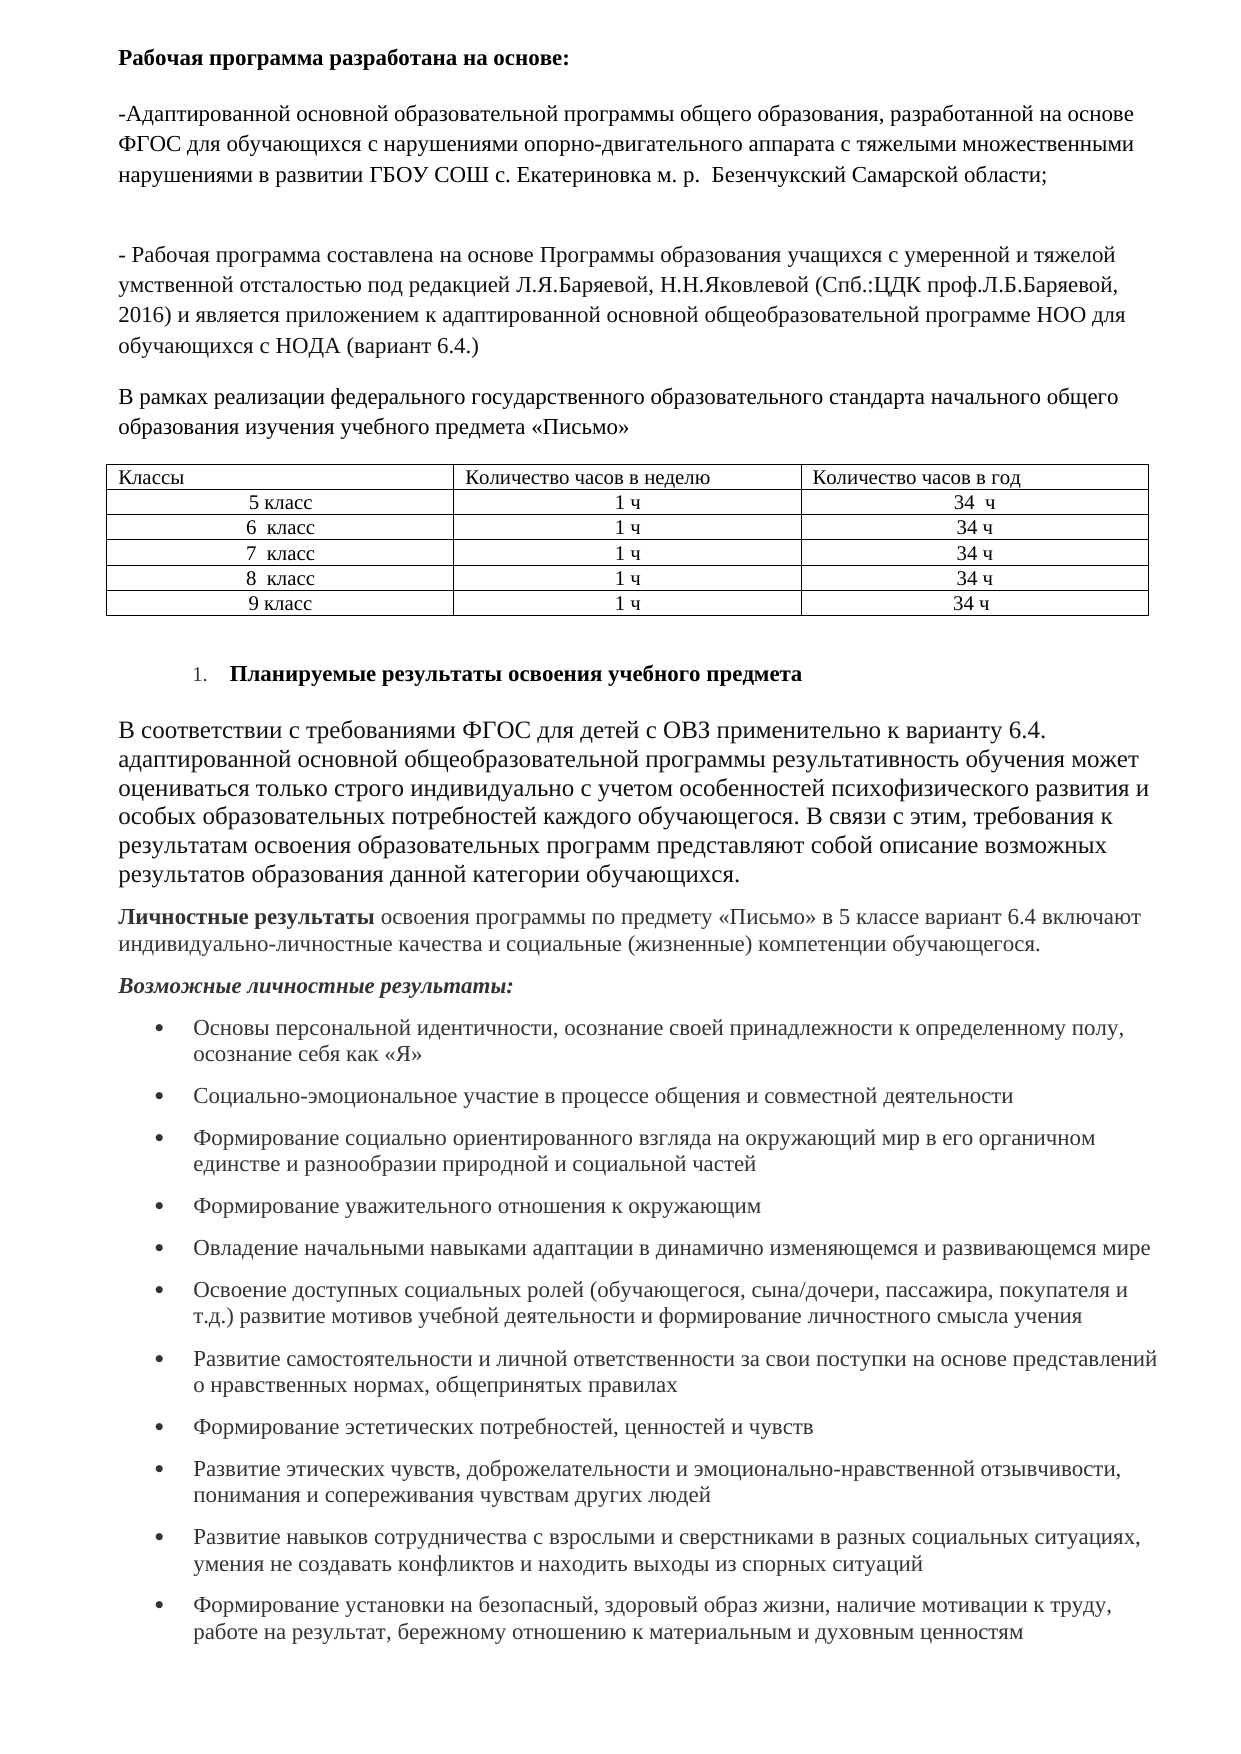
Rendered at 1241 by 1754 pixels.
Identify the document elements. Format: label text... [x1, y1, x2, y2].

table_cell 1 ч [454, 515, 801, 539]
text В соответствии с требованиями ФГОС для детей с ОВЗ применительно к варианту 6.4. адаптированной основной общеобразовательной программы результативность обучения может оцениваться только строго индивидуально с учетом особенностей психофизического развития и особых образовательных потребностей каждого обучающегося. В связи с этим, требования к результатам освоения образовательных программ представляют собой описание возможных результатов образования данной категории обучающихся. [118, 715, 1167, 888]
table_cell 7 класс [107, 540, 453, 564]
table_cell 1 ч [454, 566, 801, 589]
table_cell 34 ч [802, 591, 1148, 615]
list Формирование установки на безопасный, здоровый образ жизни, наличие мотивации к труду, работе на результат, бережному отношению к материальным и духовным ценностям [156, 1592, 1167, 1644]
table_header Классы [107, 465, 453, 489]
table_cell 34 ч [802, 490, 1148, 514]
text Рабочая программа разработана на основе: [118, 44, 1167, 71]
table_header Количество часов в неделю [454, 465, 801, 489]
list Овладение начальными навыками адаптации в динамично изменяющемся и развивающемся мире [156, 1234, 1167, 1261]
list Развитие этических чувств, доброжелательности и эмоционально-нравственной отзывчивости, понимания и сопереживания чувствам других людей [156, 1455, 1167, 1508]
table_header Количество часов в год [802, 465, 1148, 489]
table_cell 34 ч [802, 540, 1148, 564]
text В рамках реализации федерального государственного образовательного стандарта начального общего образования изучения учебного предмета «Письмо» [118, 383, 1167, 439]
text - Рабочая программа составлена на основе Программы образования учащихся с умеренной и тяжелой умственной отсталостью под редакцией Л.Я.Баряевой, Н.Н.Яковлевой (Спб.:ЦДК проф.Л.Б.Баряевой, 2016) и является приложением к адаптированной основной общеобразовательной программе НОО для обучающихся с НОДА (вариант 6.4.) [118, 241, 1167, 358]
table_cell 5 класс [107, 490, 453, 514]
table_cell 34 ч [802, 566, 1148, 589]
list Планируемые результаты освоения учебного предмета [192, 658, 1167, 686]
table_cell 1 ч [454, 540, 801, 564]
table_cell 9 класс [107, 591, 453, 615]
table_cell 34 ч [802, 515, 1148, 539]
list Освоение доступных социальных ролей (обучающегося, сына/дочери, пассажира, покупателя и т.д.) развитие мотивов учебной деятельности и формирование личностного смысла учения [156, 1276, 1167, 1329]
list Формирование эстетических потребностей, ценностей и чувств [156, 1413, 1167, 1439]
text -Адаптированной основной образовательной программы общего образования, разработанной на основе ФГОС для обучающихся с нарушениями опорно-двигательного аппарата с тяжелыми множественными нарушениями в развитии ГБОУ СОШ с. Екатериновка м. р. Безенчукский Самарской области; [118, 95, 1167, 187]
table_cell 6 класс [107, 515, 453, 539]
text Возможные личностные результаты: [118, 972, 1167, 998]
table_cell 1 ч [454, 591, 801, 615]
list Основы персональной идентичности, осознание своей принадлежности к определенному полу, осознание себя как «Я» [156, 1014, 1167, 1066]
list Социально-эмоциональное участие в процессе общения и совместной деятельности [156, 1082, 1167, 1108]
list Развитие навыков сотрудничества с взрослыми и сверстниками в разных социальных ситуациях, умения не создавать конфликтов и находить выходы из спорных ситуаций [156, 1523, 1167, 1576]
table_cell 1 ч [454, 490, 801, 514]
list Формирование социально ориентированного взгляда на окружающий мир в его органичном единстве и разнообразии природной и социальной частей [156, 1124, 1167, 1177]
table_cell 8 класс [107, 566, 453, 589]
list Формирование уважительного отношения к окружающим [156, 1192, 1167, 1219]
text Личностные результаты освоения программы по предмету «Письмо» в 5 классе вариант 6.4 включают индивидуально-личностные качества и социальные (жизненные) компетенции обучающегося. [118, 903, 1167, 956]
list Развитие самостоятельности и личной ответственности за свои поступки на основе представлений о нравственных нормах, общепринятых правилах [156, 1344, 1167, 1397]
